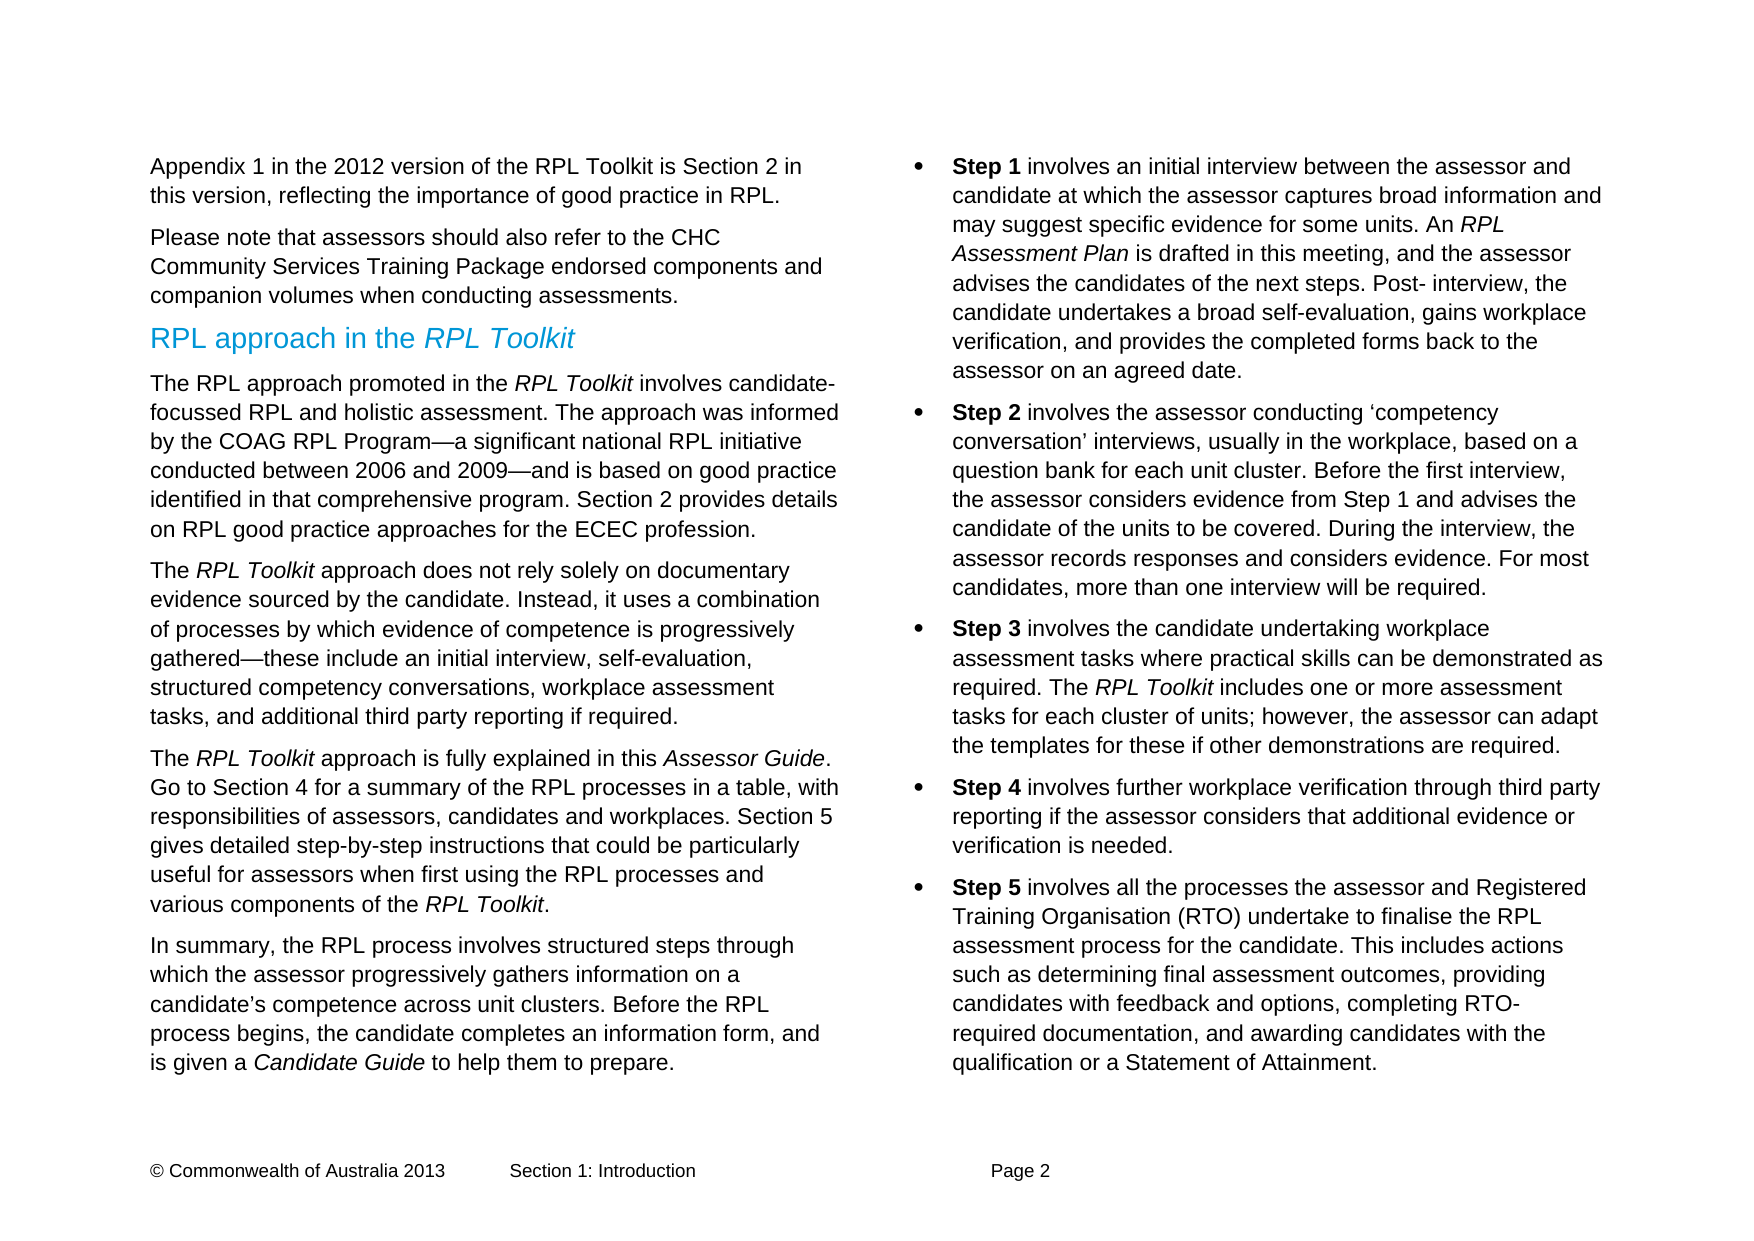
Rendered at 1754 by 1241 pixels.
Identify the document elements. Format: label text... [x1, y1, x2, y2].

list Step 2 involves the assessor conducting ‘competency conversation’ interviews, usually in the workplace, based on a question bank for each unit cluster. Before the first interview, the assessor considers evidence from Step 1 and advises the candidate of the units to be covered. During the interview, the assessor records responses and considers evidence. For most candidates, more than one interview will be required. [914, 396, 1604, 600]
list Step 5 involves all the processes the assessor and Registered Training Organisation (RTO) undertake to finalise the RPL assessment process for the candidate. This includes actions such as determining final assessment outcomes, providing candidates with feedback and options, completing RTO-required documentation, and awarding candidates with the qualification or a Statement of Attainment. [914, 871, 1604, 1075]
text Appendix 1 in the 2012 version of the RPL Toolkit is Section 2 in this version, reflecting the importance of good practice in RPL. [150, 150, 839, 208]
text The RPL Toolkit approach is fully explained in this Assessor Guide. Go to Section 4 for a summary of the RPL processes in a table, with responsibilities of assessors, candidates and workplaces. Section 5 gives detailed step-by-step instructions that could be particularly useful for assessors when first using the RPL processes and various components of the RPL Toolkit. [150, 742, 839, 917]
subtitle RPL approach in the RPL Toolkit [150, 321, 839, 354]
list Step 4 involves further workplace verification through third party reporting if the assessor considers that additional evidence or verification is needed. [914, 771, 1604, 858]
text The RPL Toolkit approach does not rely solely on documentary evidence sourced by the candidate. Instead, it uses a combination of processes by which evidence of competence is progressively gathered—these include an initial interview, self-evaluation, structured competency conversations, workplace assessment tasks, and additional third party reporting if required. [150, 554, 839, 729]
list Step 3 involves the candidate undertaking workplace assessment tasks where practical skills can be demonstrated as required. The RPL Toolkit includes one or more assessment tasks for each cluster of units; however, the assessor can adapt the templates for these if other demonstrations are required. [914, 612, 1604, 758]
list Step 1 involves an initial interview between the assessor and candidate at which the assessor captures broad information and may suggest specific evidence for some units. An RPL Assessment Plan is drafted in this meeting, and the assessor advises the candidates of the next steps. Post- interview, the candidate undertakes a broad self-evaluation, gains workplace verification, and provides the completed forms back to the assessor on an agreed date. [914, 150, 1604, 383]
text Please note that assessors should also refer to the CHC Community Services Training Package endorsed components and companion volumes when conducting assessments. [150, 221, 839, 308]
text In summary, the RPL process involves structured steps through which the assessor progressively gathers information on a candidate’s competence across unit clusters. Before the RPL process begins, the candidate completes an information form, and is given a Candidate Guide to help them to prepare. [150, 929, 839, 1075]
text The RPL approach promoted in the RPL Toolkit involves candidate-focussed RPL and holistic assessment. The approach was informed by the COAG RPL Program—a significant national RPL initiative conducted between 2006 and 2009—and is based on good practice identified in that comprehensive program. Section 2 provides details on RPL good practice approaches for the ECEC profession. [150, 367, 839, 542]
